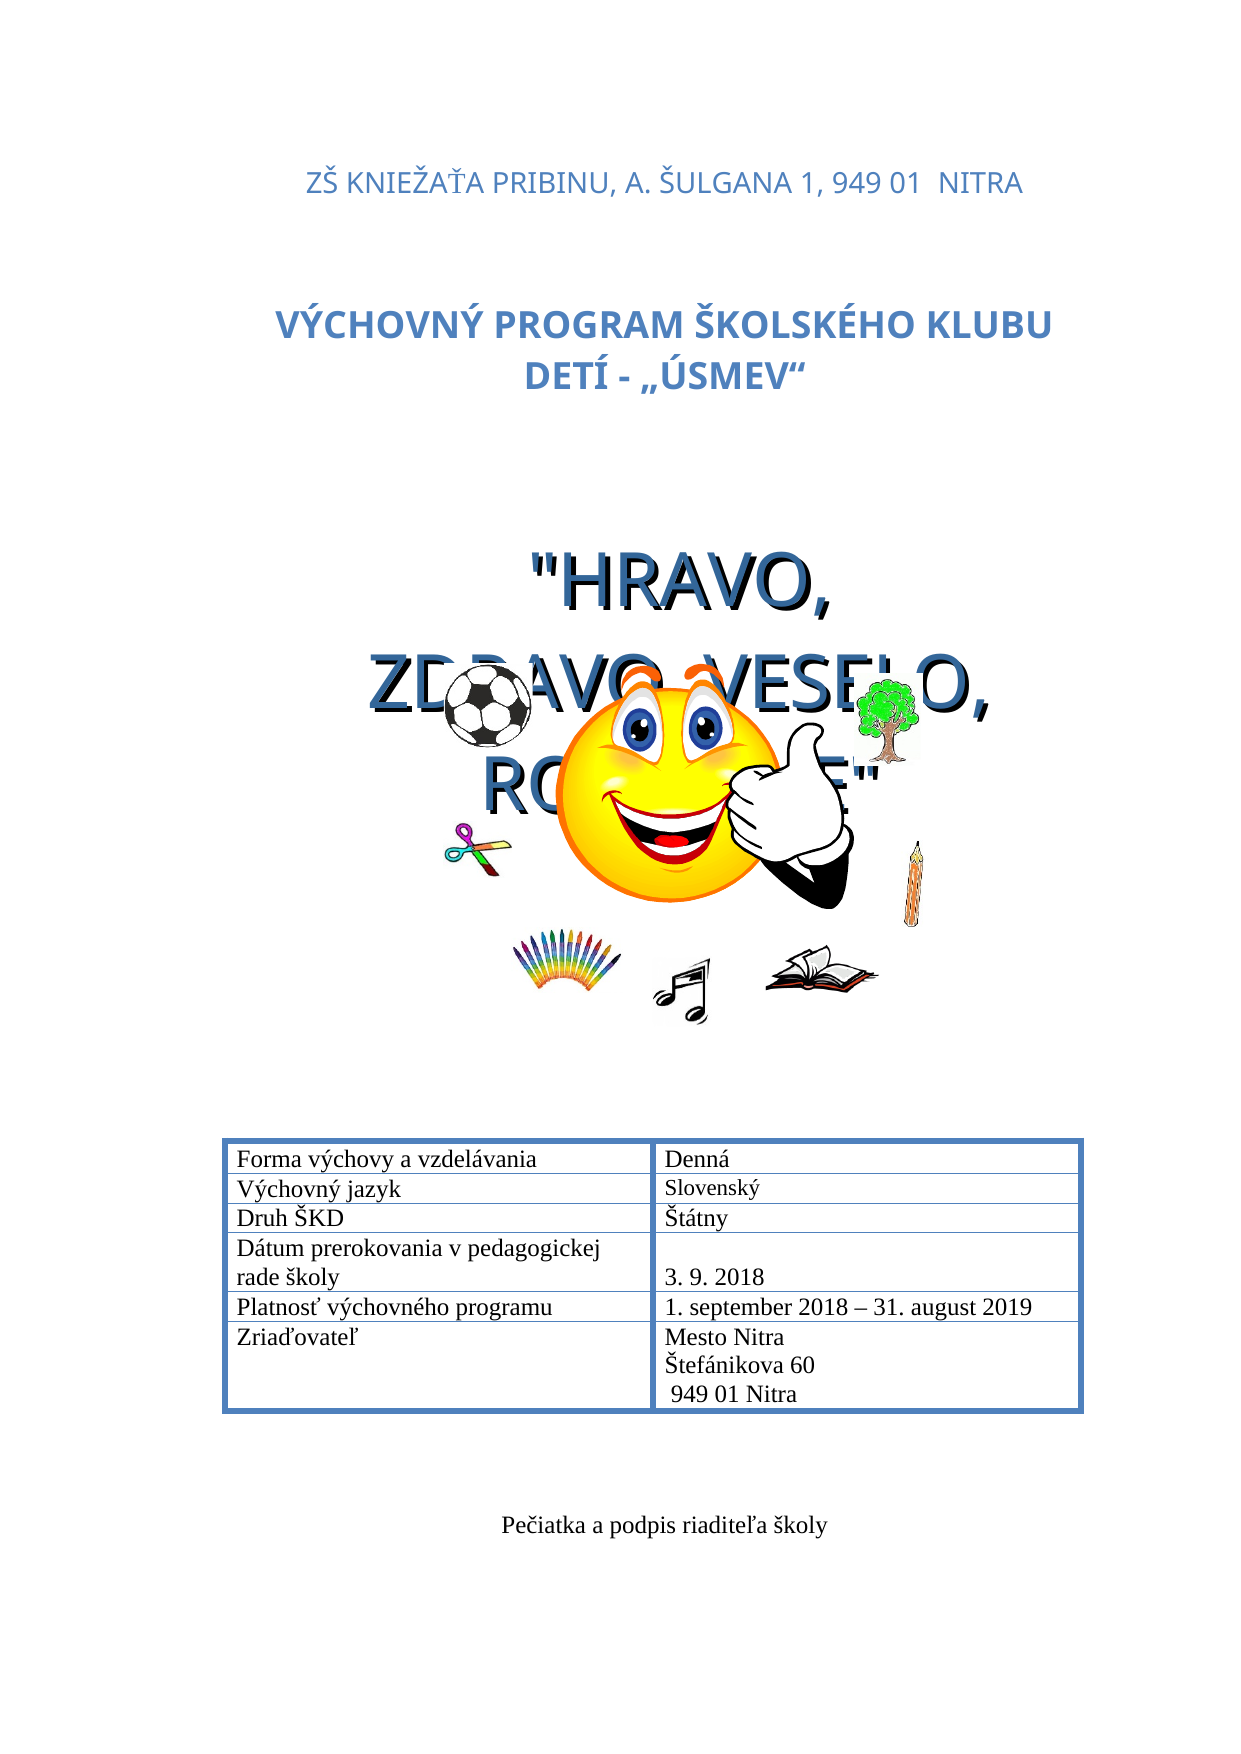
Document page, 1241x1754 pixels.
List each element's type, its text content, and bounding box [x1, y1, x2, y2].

picture [879, 840, 947, 927]
table_header Denná [656, 1144, 1078, 1173]
picture [511, 927, 623, 993]
text Pečiatka a podpis riaditeľa školy [236, 1510, 1092, 1539]
table_cell Štátny [656, 1204, 1078, 1232]
table_cell Dátum prerokovania v pedagogickej rade školy [228, 1233, 650, 1291]
table_cell Výchovný jazyk [228, 1174, 650, 1202]
picture [443, 821, 512, 878]
table_cell Zriaďovateľ [228, 1322, 650, 1408]
table_header Forma výchovy a vzdelávania [228, 1144, 650, 1173]
text VÝCHOVNÝ PROGRAM ŠKOLSKÉHO KLUBU DETÍ - „ÚSMEV“ [236, 298, 1092, 400]
table_cell Platnosť výchovného programu [228, 1292, 650, 1321]
table_cell 3. 9. 2018 [656, 1233, 1078, 1291]
table_cell Druh ŠKD [228, 1204, 650, 1232]
table_cell 1. september 2018 – 31. august 2019 [656, 1292, 1078, 1321]
picture [854, 673, 923, 766]
picture [443, 663, 533, 748]
picture [647, 955, 720, 1031]
picture [764, 944, 880, 993]
table_cell Slovenský [656, 1174, 1078, 1202]
text ZŠ KNIEŽAŤA PRIBINU, A. ŠULGANA 1, 949 01 NITRA [236, 162, 1092, 202]
table_cell Mesto Nitra Štefánikova 60 949 01 Nitra [656, 1322, 1078, 1408]
